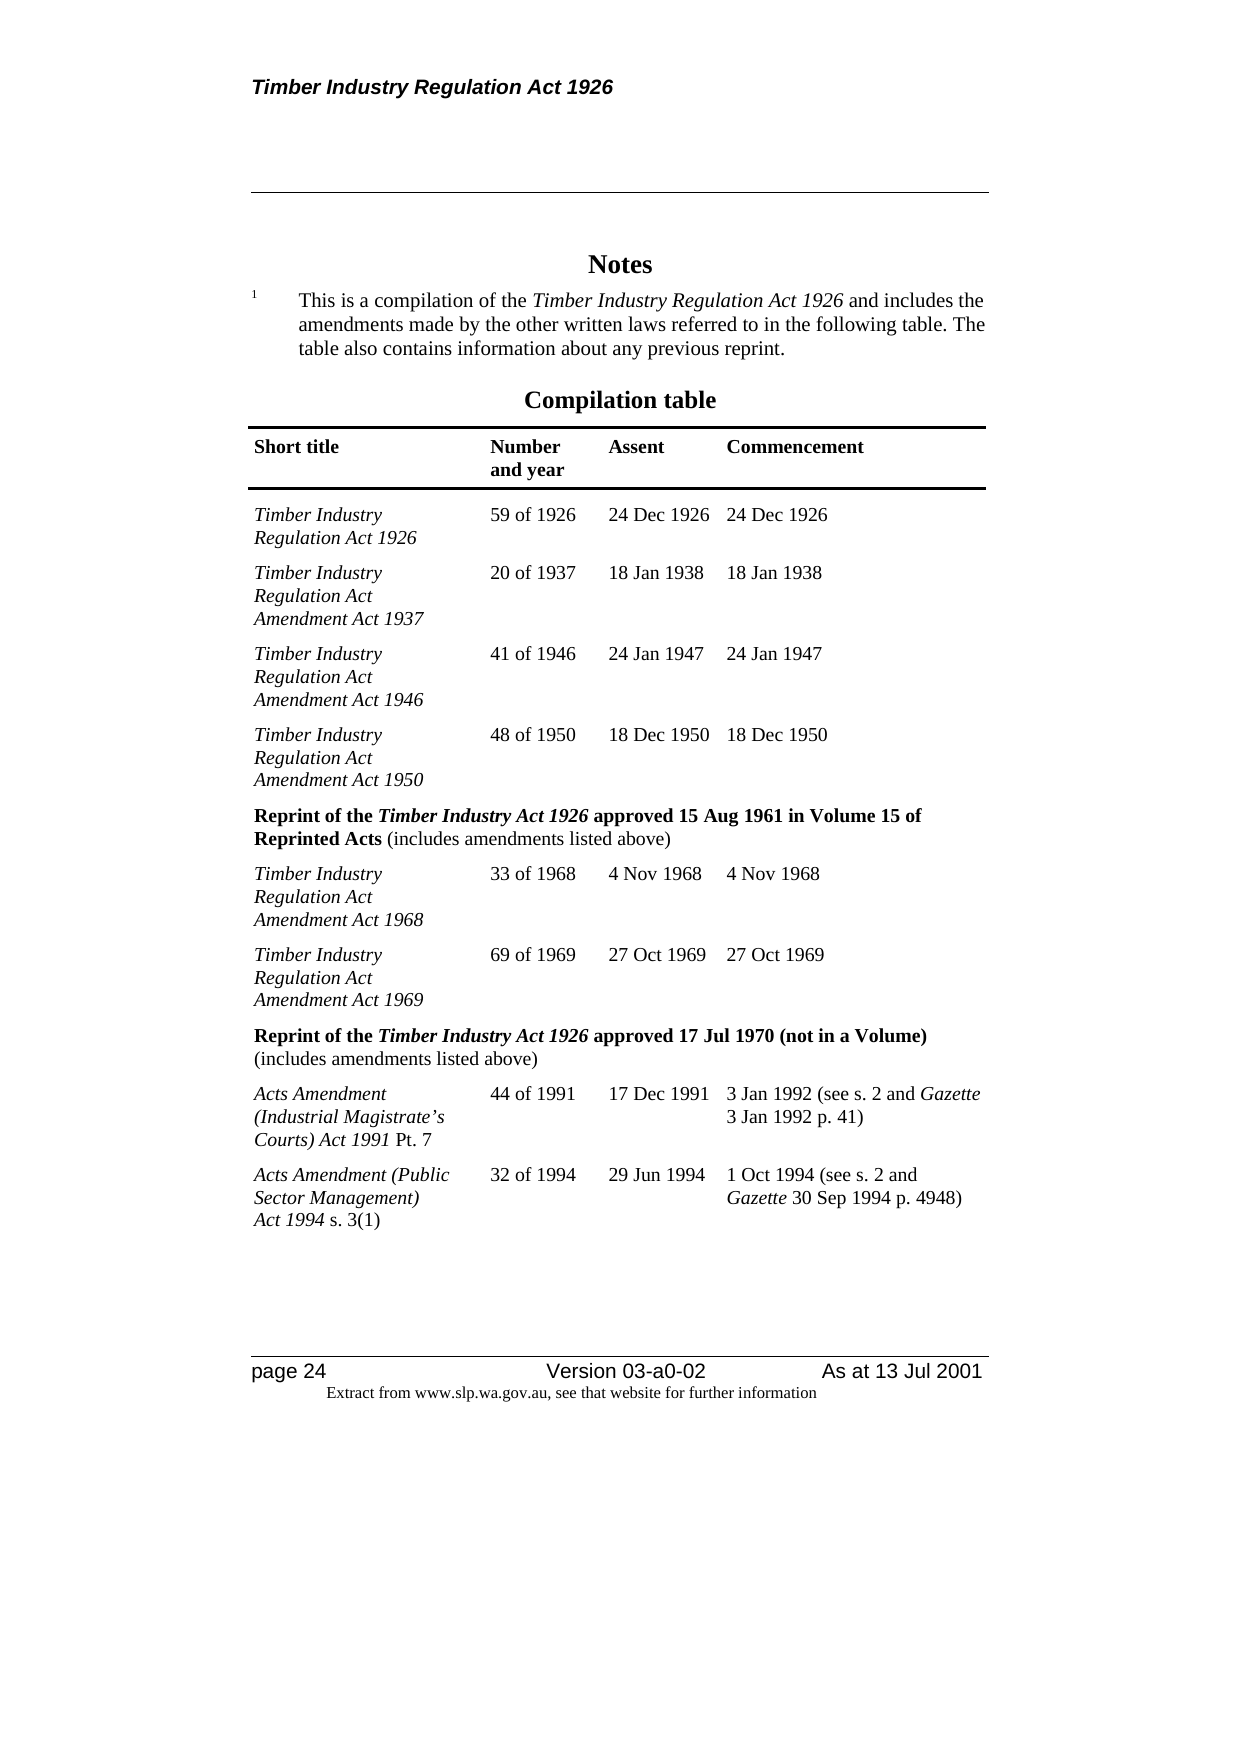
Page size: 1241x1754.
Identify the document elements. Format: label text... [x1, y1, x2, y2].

table_cell 69 of 1969 [484, 930, 602, 1011]
table_header Short title [248, 429, 484, 487]
table_cell 29 Jun 1994 [603, 1150, 721, 1231]
table_cell 18 Dec 1950 [603, 710, 721, 791]
table_header Number and year [484, 429, 602, 487]
table_cell 44 of 1991 [484, 1069, 602, 1150]
table_cell 59 of 1926 [484, 490, 602, 548]
table_cell 33 of 1968 [484, 849, 602, 930]
table_cell 32 of 1994 [484, 1150, 602, 1231]
table_header Commencement [721, 429, 986, 487]
table_cell 18 Jan 1938 [603, 549, 721, 629]
table_cell Acts Amendment (Industrial Magistrate’s Courts) Act 1991 Pt. 7 [248, 1069, 484, 1150]
table_cell Timber Industry Regulation Act 1926 [248, 490, 484, 548]
table_cell 24 Dec 1926 [721, 490, 986, 548]
table_cell 24 Jan 1947 [603, 629, 721, 710]
table_cell Reprint of the Timber Industry Act 1926 approved 15 Aug 1961 in Volume 15 of Reprinted Acts (includes amendments listed above) [248, 791, 986, 849]
table_cell Timber Industry Regulation Act Amendment Act 1946 [248, 629, 484, 710]
table_cell 27 Oct 1969 [721, 930, 986, 1011]
table_cell Timber Industry Regulation Act Amendment Act 1969 [248, 930, 484, 1011]
table_cell 4 Nov 1968 [603, 849, 721, 930]
subtitle Compilation table [251, 385, 989, 413]
table_cell 27 Oct 1969 [603, 930, 721, 1011]
table_cell Timber Industry Regulation Act Amendment Act 1937 [248, 549, 484, 629]
table_cell 48 of 1950 [484, 710, 602, 791]
table_cell 18 Jan 1938 [721, 549, 986, 629]
table_cell 24 Dec 1926 [603, 490, 721, 548]
table_header Assent [603, 429, 721, 487]
table_cell Timber Industry Regulation Act Amendment Act 1968 [248, 849, 484, 930]
table_cell 3 Jan 1992 (see s. 2 and Gazette 3 Jan 1992 p. 41) [721, 1069, 986, 1150]
table_cell 4 Nov 1968 [721, 849, 986, 930]
table_cell 41 of 1946 [484, 629, 602, 710]
table_cell 24 Jan 1947 [721, 629, 986, 710]
table_cell Timber Industry Regulation Act Amendment Act 1950 [248, 710, 484, 791]
table_cell Acts Amendment (Public Sector Management) Act 1994 s. 3(1) [248, 1150, 484, 1231]
table_cell 1 Oct 1994 (see s. 2 and Gazette 30 Sep 1994 p. 4948) [721, 1150, 986, 1231]
table_cell 18 Dec 1950 [721, 710, 986, 791]
table_cell 17 Dec 1991 [603, 1069, 721, 1150]
table_cell Reprint of the Timber Industry Act 1926 approved 17 Jul 1970 (not in a Volume) (includes amendments listed above) [248, 1011, 986, 1069]
text 1 This is a compilation of the Timber Industry Regulation Act 1926 and includes the amendments made by the other written laws referred to in the following table. The table also contains information about any previous reprint. [251, 287, 989, 360]
subtitle Notes [251, 248, 989, 279]
table_cell 20 of 1937 [484, 549, 602, 629]
